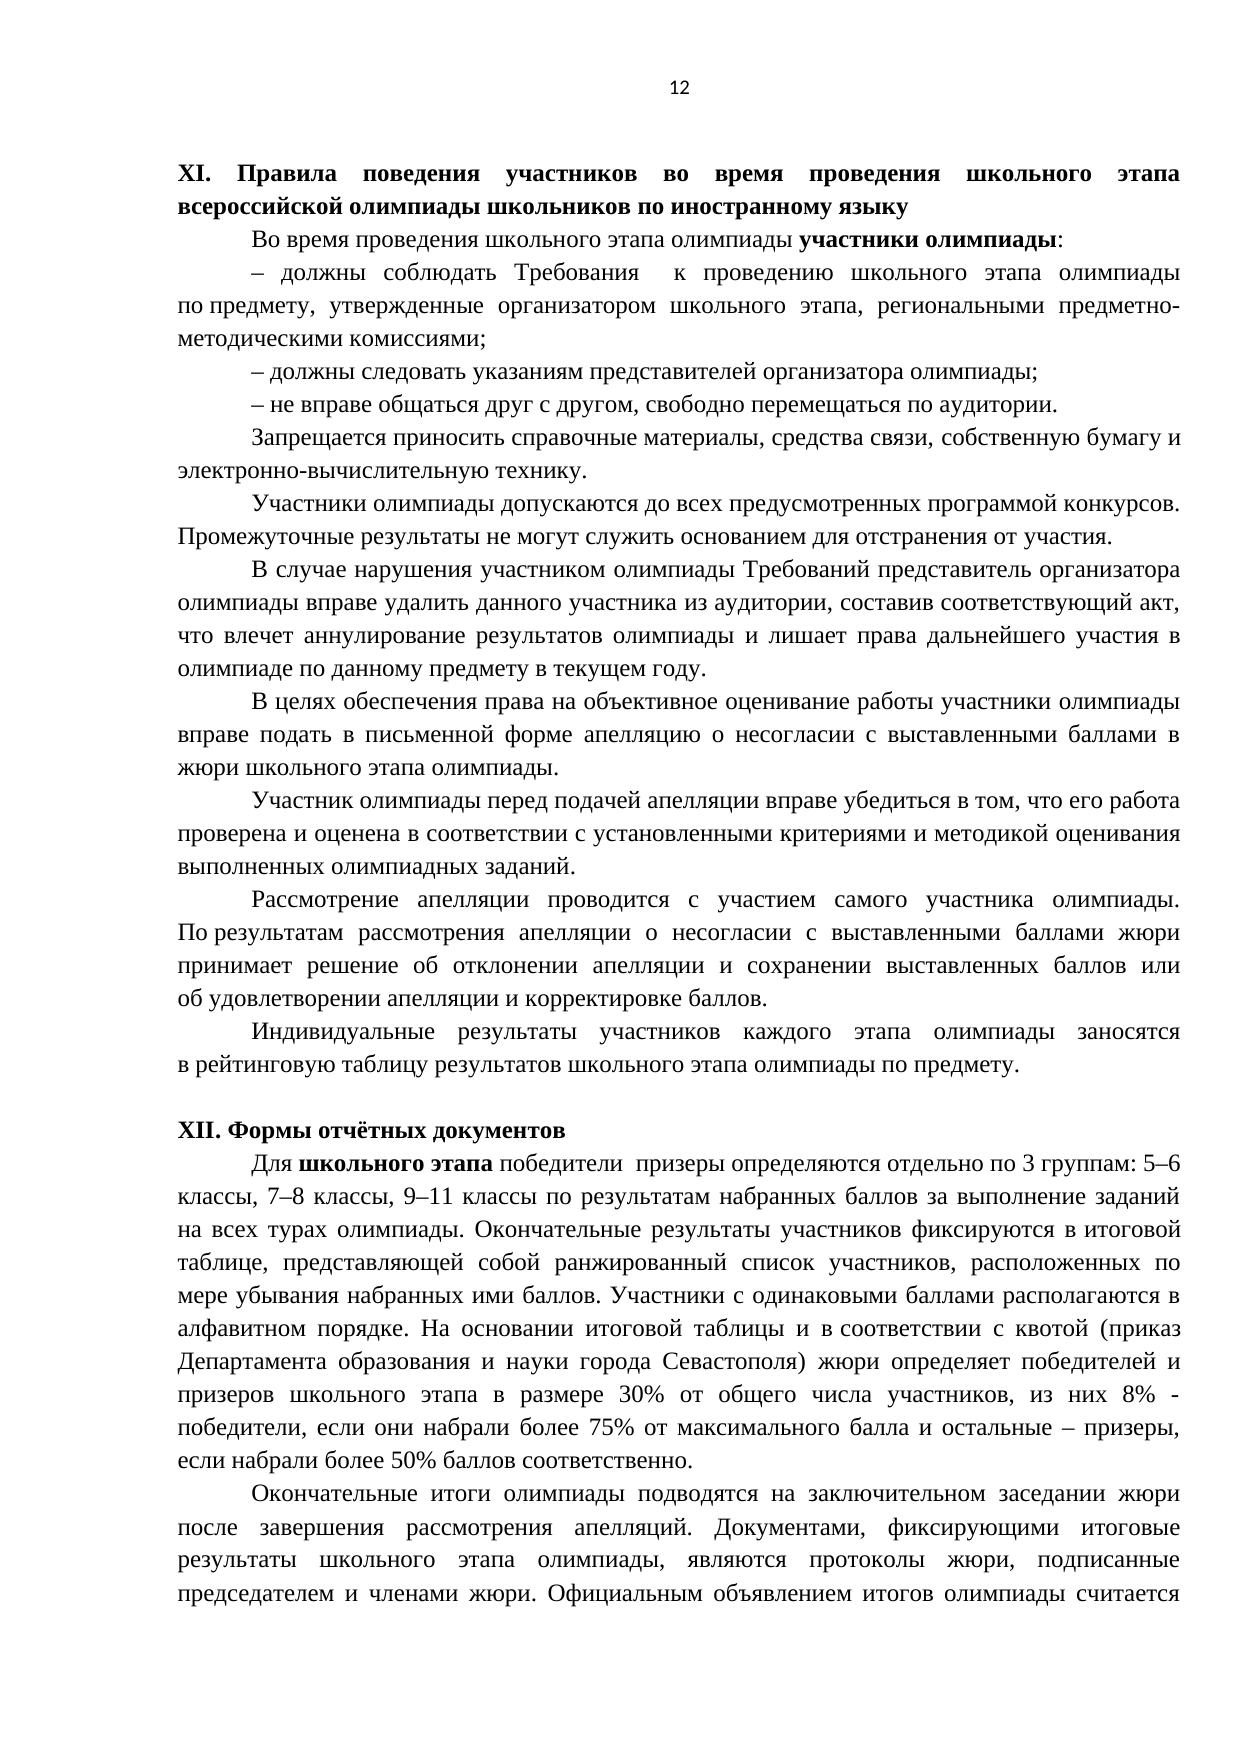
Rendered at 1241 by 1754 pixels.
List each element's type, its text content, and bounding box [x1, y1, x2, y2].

text Во время проведения школьного этапа олимпиады участники олимпиады: [177, 224, 1181, 252]
text Участники олимпиады допускаются до всех предусмотренных программой конкурсов. Промежуточные результаты не могут служить основанием для отстранения от участия. [177, 488, 1181, 550]
text – должны соблюдать Требования к проведению школьного этапа олимпиады по предмету, утвержденные организатором школьного этапа, региональными предметно-методическими комиссиями; [177, 257, 1181, 352]
text В целях обеспечения права на объективное оценивание работы участники олимпиады вправе подать в письменной форме апелляцию о несогласии с выставленными баллами в жюри школьного этапа олимпиады. [177, 686, 1181, 781]
text Рассмотрение апелляции проводится с участием самого участника олимпиады. По результатам рассмотрения апелляции о несогласии с выставленными баллами жюри принимает решение об отклонении апелляции и сохранении выставленных баллов или об удовлетворении апелляции и корректировке баллов. [177, 884, 1181, 1012]
text Индивидуальные результаты участников каждого этапа олимпиады заносятся в рейтинговую таблицу результатов школьного этапа олимпиады по предмету. [177, 1016, 1181, 1078]
text – должны следовать указаниям представителей организатора олимпиады; [177, 356, 1181, 384]
text – не вправе общаться друг с другом, свободно перемещаться по аудитории. [177, 389, 1181, 418]
text Для школьного этапа победители призеры определяются отдельно по 3 группам: 5–6 классы, 7–8 классы, 9–11 классы по результатам набранных баллов за выполнение заданий на всех турах олимпиады. Окончательные результаты участников фиксируются в итоговой таблице, представляющей собой ранжированный список участников, расположенных по мере убывания набранных ими баллов. Участники с одинаковыми баллами располагаются в алфавитном порядке. На основании итоговой таблицы и в соответствии с квотой (приказ Департамента образования и науки города Севастополя) жюри определяет победителей и призеров школьного этапа в размере 30% от общего числа участников, из них 8% - победители, если они набрали более 75% от максимального балла и остальные – призеры, если набрали более 50% баллов соответственно. [177, 1148, 1181, 1474]
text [177, 1478, 1181, 1606]
text Участник олимпиады перед подачей апелляции вправе убедиться в том, что его работа проверена и оценена в соответствии с установленными критериями и методикой оценивания выполненных олимпиадных заданий. [177, 785, 1181, 880]
text В случае нарушения участником олимпиады Требований представитель организатора олимпиады вправе удалить данного участника из аудитории, составив соответствующий акт, что влечет аннулирование результатов олимпиады и лишает права дальнейшего участия в олимпиаде по данному предмету в текущем году. [177, 554, 1181, 682]
text XII. Формы отчётных документов [177, 1115, 1181, 1144]
text Запрещается приносить справочные материалы, средства связи, собственную бумагу и электронно-вычислительную технику. [177, 422, 1181, 484]
text XI. Правила поведения участников во время проведения школьного этапа всероссийской олимпиады школьников по иностранному языку [177, 158, 1181, 219]
